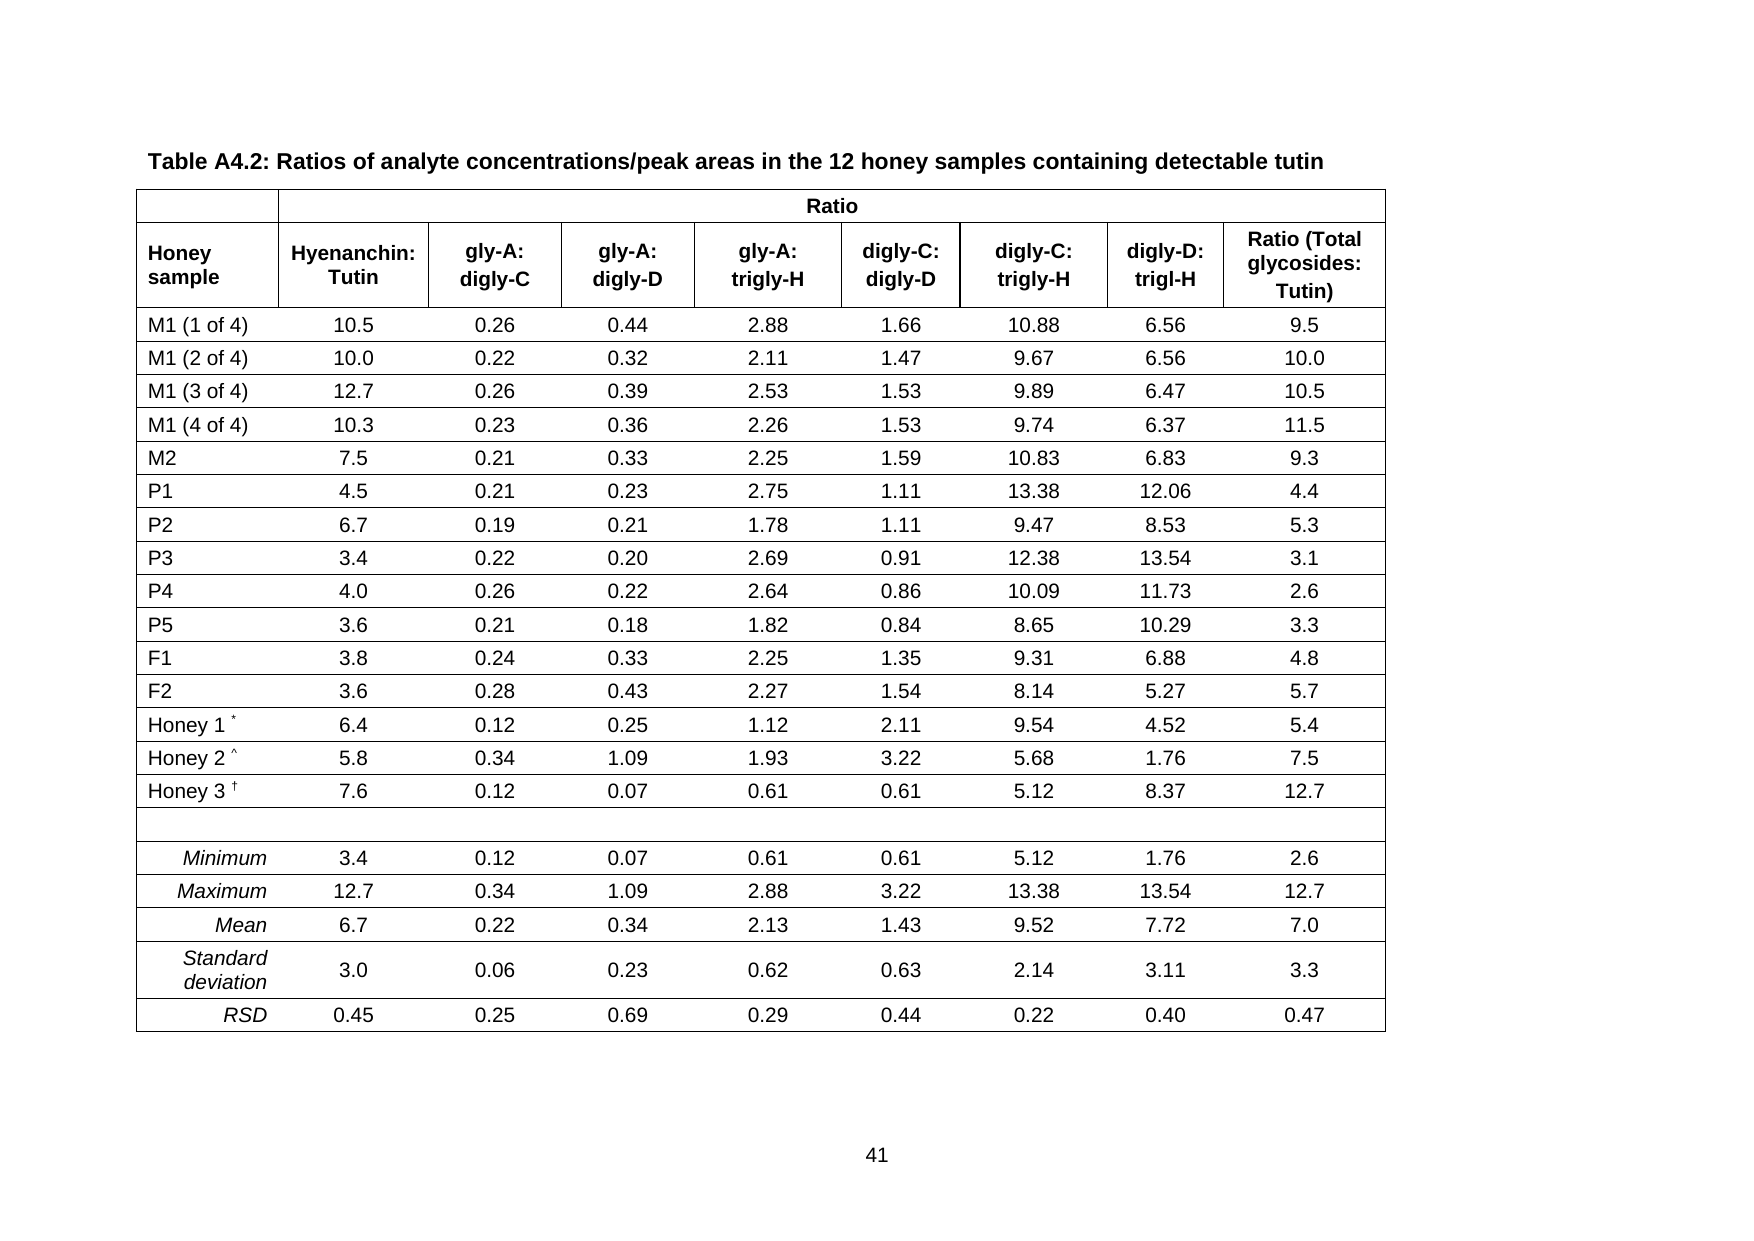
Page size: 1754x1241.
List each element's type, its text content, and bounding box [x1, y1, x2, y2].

table_cell 12.7 [1223, 775, 1385, 807]
table_cell 2.6 [1223, 575, 1385, 607]
table_cell 4.4 [1223, 475, 1385, 507]
table_cell 12.7 [1223, 875, 1385, 907]
table_cell 7.5 [1223, 742, 1385, 774]
table_cell 0.21 [428, 475, 561, 507]
table_cell 2.14 [960, 942, 1107, 998]
table_cell 12.7 [278, 375, 428, 407]
table_cell 5.3 [1223, 508, 1385, 541]
table_cell 9.47 [960, 508, 1107, 541]
table_cell 8.14 [960, 675, 1107, 707]
table_cell [561, 808, 694, 841]
table_cell digly-C: digly-D [842, 223, 959, 307]
table_cell 1.53 [842, 375, 960, 407]
table_cell 3.1 [1223, 542, 1385, 574]
table_cell P4 [137, 575, 278, 607]
table_cell 4.52 [1108, 708, 1223, 741]
table_cell 0.22 [960, 999, 1107, 1031]
table_cell 12.38 [960, 542, 1107, 574]
table_header Ratio [279, 190, 1385, 222]
table_cell 0.33 [561, 642, 694, 674]
table_cell 5.8 [278, 742, 428, 774]
table_cell P3 [137, 542, 278, 574]
table_cell gly-A: digly-D [562, 223, 694, 307]
table_cell M2 [137, 442, 278, 474]
table_cell 0.12 [428, 708, 561, 741]
table_cell Standard deviation [137, 942, 278, 998]
table_cell 9.31 [960, 642, 1107, 674]
table_cell 1.93 [694, 742, 842, 774]
table_cell [842, 808, 960, 841]
table_cell 7.6 [278, 775, 428, 807]
table_cell 13.54 [1108, 875, 1223, 907]
table_cell 0.22 [428, 342, 561, 374]
table_cell 0.07 [561, 775, 694, 807]
table_cell 0.12 [428, 775, 561, 807]
table_cell M1 (4 of 4) [137, 408, 278, 441]
table_cell 5.27 [1108, 675, 1223, 707]
table_cell 0.23 [561, 942, 694, 998]
table_cell 2.53 [694, 375, 842, 407]
table_cell 2.27 [694, 675, 842, 707]
table_cell Hyenanchin:Tutin [279, 223, 428, 307]
table_cell 6.4 [278, 708, 428, 741]
table_cell 0.62 [694, 942, 842, 998]
table_cell [1223, 808, 1385, 841]
table_cell 6.37 [1108, 408, 1223, 441]
table_cell M1 (2 of 4) [137, 342, 278, 374]
table_cell Honey 3 † [137, 775, 278, 807]
table_cell 0.25 [428, 999, 561, 1031]
table_cell 5.12 [960, 775, 1107, 807]
table_cell digly-D: trigl-H [1108, 223, 1223, 307]
table_cell 0.61 [842, 842, 960, 874]
table_cell 1.11 [842, 508, 960, 541]
table_cell M1 (3 of 4) [137, 375, 278, 407]
table_cell 4.5 [278, 475, 428, 507]
table_cell Minimum [137, 842, 278, 874]
table_cell 11.5 [1223, 408, 1385, 441]
table_cell 6.47 [1108, 375, 1223, 407]
table_cell 5.68 [960, 742, 1107, 774]
table_cell 0.45 [278, 999, 428, 1031]
table_cell 1.09 [561, 875, 694, 907]
text Table A4.2: Ratios of analyte concentrations/peak areas in the 12 honey samples containing detectable tutin [148, 148, 1606, 174]
table_cell 0.63 [842, 942, 960, 998]
table_cell 1.76 [1108, 742, 1223, 774]
table_cell 2.26 [694, 408, 842, 441]
table_cell 9.74 [960, 408, 1107, 441]
table_cell 3.4 [278, 842, 428, 874]
table_cell P5 [137, 608, 278, 641]
table_cell 0.44 [842, 999, 960, 1031]
table_cell 0.25 [561, 708, 694, 741]
table_cell 0.39 [561, 375, 694, 407]
table_cell 6.7 [278, 908, 428, 941]
table_cell 3.8 [278, 642, 428, 674]
table_cell 0.21 [428, 608, 561, 641]
table_cell 6.56 [1108, 308, 1223, 341]
table_cell 0.61 [842, 775, 960, 807]
table_cell 1.47 [842, 342, 960, 374]
table_cell 12.06 [1108, 475, 1223, 507]
table_cell 0.86 [842, 575, 960, 607]
table_cell 0.47 [1223, 999, 1385, 1031]
table_cell 1.54 [842, 675, 960, 707]
table_cell 10.0 [278, 342, 428, 374]
table_cell 3.22 [842, 742, 960, 774]
table_cell 0.40 [1108, 999, 1223, 1031]
table_cell 1.09 [561, 742, 694, 774]
table_cell 0.69 [561, 999, 694, 1031]
table_cell 8.53 [1108, 508, 1223, 541]
table_cell [137, 808, 278, 841]
table_cell 10.29 [1108, 608, 1223, 641]
table_cell 9.54 [960, 708, 1107, 741]
table_cell 6.56 [1108, 342, 1223, 374]
table_cell 5.12 [960, 842, 1107, 874]
table_cell 0.19 [428, 508, 561, 541]
table_cell 0.26 [428, 308, 561, 341]
table_cell 0.43 [561, 675, 694, 707]
table_cell 2.75 [694, 475, 842, 507]
table_cell 3.6 [278, 675, 428, 707]
table_cell 0.26 [428, 375, 561, 407]
table_cell 9.3 [1223, 442, 1385, 474]
table_cell 0.12 [428, 842, 561, 874]
table_cell RSD [137, 999, 278, 1031]
table_cell 8.65 [960, 608, 1107, 641]
table_cell Mean [137, 908, 278, 941]
table_cell [960, 808, 1107, 841]
table_cell digly-C: trigly-H [961, 223, 1107, 307]
table_cell 1.66 [842, 308, 960, 341]
table_cell [428, 808, 561, 841]
table_cell 2.88 [694, 308, 842, 341]
table_cell 2.64 [694, 575, 842, 607]
table_cell F2 [137, 675, 278, 707]
table_cell 0.61 [694, 842, 842, 874]
table_cell 0.23 [561, 475, 694, 507]
table_cell 6.7 [278, 508, 428, 541]
table_cell 0.61 [694, 775, 842, 807]
table_cell Honey sample [137, 223, 278, 307]
table_cell 2.25 [694, 442, 842, 474]
table_cell 0.28 [428, 675, 561, 707]
table_cell 0.18 [561, 608, 694, 641]
table_cell 11.73 [1108, 575, 1223, 607]
table_cell 0.06 [428, 942, 561, 998]
table_cell 8.37 [1108, 775, 1223, 807]
table_cell P2 [137, 508, 278, 541]
table_cell 0.44 [561, 308, 694, 341]
table_cell 6.88 [1108, 642, 1223, 674]
table_cell 2.13 [694, 908, 842, 941]
table_cell gly-A: trigly-H [695, 223, 841, 307]
table_cell 0.21 [561, 508, 694, 541]
table_cell 10.5 [278, 308, 428, 341]
table_cell 1.82 [694, 608, 842, 641]
table_cell 0.36 [561, 408, 694, 441]
table_cell 3.3 [1223, 942, 1385, 998]
table_cell 0.33 [561, 442, 694, 474]
table_cell 7.0 [1223, 908, 1385, 941]
table_cell 0.84 [842, 608, 960, 641]
table_cell 4.8 [1223, 642, 1385, 674]
table_cell 7.72 [1108, 908, 1223, 941]
table_cell 3.0 [278, 942, 428, 998]
table_cell M1 (1 of 4) [137, 308, 278, 341]
table_cell 10.3 [278, 408, 428, 441]
table_cell 0.24 [428, 642, 561, 674]
table_cell 0.20 [561, 542, 694, 574]
table_cell 1.12 [694, 708, 842, 741]
table_cell Honey 1 * [137, 708, 278, 741]
table_cell 1.76 [1108, 842, 1223, 874]
table_cell 0.34 [561, 908, 694, 941]
table_cell 1.53 [842, 408, 960, 441]
table_cell 0.22 [428, 542, 561, 574]
table_cell 7.5 [278, 442, 428, 474]
table_cell 6.83 [1108, 442, 1223, 474]
table_cell 1.43 [842, 908, 960, 941]
table_cell 2.88 [694, 875, 842, 907]
table_cell 1.78 [694, 508, 842, 541]
table_cell 3.6 [278, 608, 428, 641]
table_cell 0.07 [561, 842, 694, 874]
table_cell 3.22 [842, 875, 960, 907]
table_cell Maximum [137, 875, 278, 907]
table_cell 0.23 [428, 408, 561, 441]
table_cell 0.34 [428, 742, 561, 774]
table_cell 10.09 [960, 575, 1107, 607]
table_cell 3.11 [1108, 942, 1223, 998]
table_cell 9.5 [1223, 308, 1385, 341]
table_cell 2.6 [1223, 842, 1385, 874]
table_cell 10.83 [960, 442, 1107, 474]
table_cell Ratio (Total glycosides: Tutin) [1224, 223, 1385, 307]
table_cell 13.38 [960, 475, 1107, 507]
table_cell [1108, 808, 1223, 841]
table_cell 10.5 [1223, 375, 1385, 407]
table_cell 0.22 [428, 908, 561, 941]
table_header [137, 190, 278, 222]
table_cell 2.25 [694, 642, 842, 674]
table_cell 0.29 [694, 999, 842, 1031]
table_cell 3.4 [278, 542, 428, 574]
table_cell 0.22 [561, 575, 694, 607]
table_cell gly-A: digly-C [429, 223, 561, 307]
table_cell 9.67 [960, 342, 1107, 374]
table_cell 13.54 [1108, 542, 1223, 574]
table_cell 5.7 [1223, 675, 1385, 707]
table_cell 0.21 [428, 442, 561, 474]
table_cell 1.35 [842, 642, 960, 674]
table_cell F1 [137, 642, 278, 674]
table_cell 0.32 [561, 342, 694, 374]
table_cell 2.11 [842, 708, 960, 741]
table_cell 0.34 [428, 875, 561, 907]
table_cell 10.0 [1223, 342, 1385, 374]
table_cell 10.88 [960, 308, 1107, 341]
table_cell 2.69 [694, 542, 842, 574]
table_cell 1.59 [842, 442, 960, 474]
table_cell [694, 808, 842, 841]
table_cell 12.7 [278, 875, 428, 907]
table_cell 2.11 [694, 342, 842, 374]
table_cell 5.4 [1223, 708, 1385, 741]
table_cell 9.52 [960, 908, 1107, 941]
table_cell 0.91 [842, 542, 960, 574]
table_cell 0.26 [428, 575, 561, 607]
table_cell 3.3 [1223, 608, 1385, 641]
table_cell P1 [137, 475, 278, 507]
table_cell 9.89 [960, 375, 1107, 407]
table_cell 4.0 [278, 575, 428, 607]
table_cell 1.11 [842, 475, 960, 507]
table_cell [278, 808, 428, 841]
table_cell Honey 2 ^ [137, 742, 278, 774]
table_cell 13.38 [960, 875, 1107, 907]
